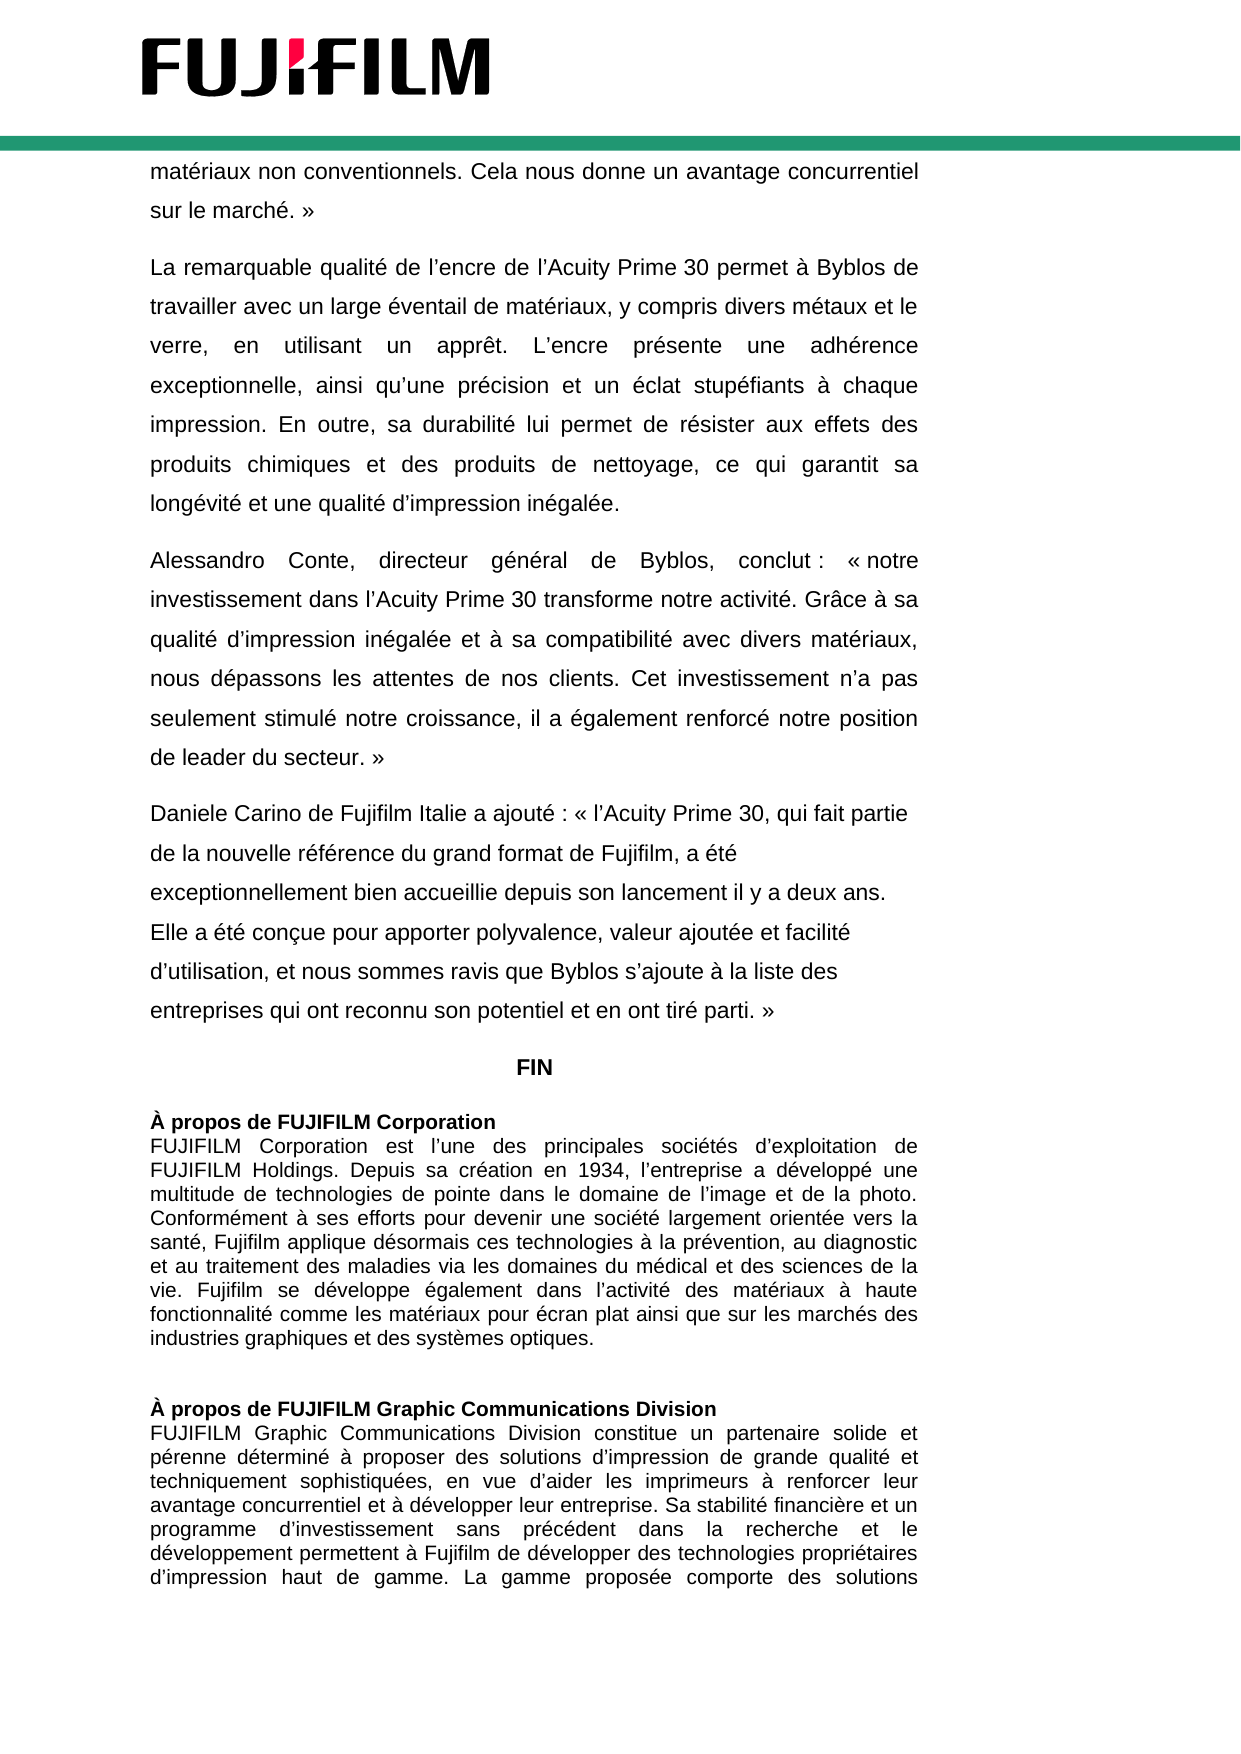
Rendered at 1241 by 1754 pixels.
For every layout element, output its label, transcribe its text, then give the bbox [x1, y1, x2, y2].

text À propos de FUJIFILM Graphic Communications Division [150, 1397, 919, 1421]
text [150, 158, 919, 224]
text FIN [150, 1054, 919, 1080]
text La remarquable qualité de l’encre de l’Acuity Prime 30 permet à Byblos de travailler avec un large éventail de matériaux, y compris divers métaux et le verre, en utilisant un apprêt. L’encre présente une adhérence exceptionnelle, ainsi qu’une précision et un éclat stupéfiants à chaque impression. En outre, sa durabilité lui permet de résister aux effets des produits chimiques et des produits de nettoyage, ce qui garantit sa longévité et une qualité d’impression inégalée. [150, 253, 919, 517]
text Daniele Carino de Fujifilm Italie a ajouté : « l’Acuity Prime 30, qui fait partie de la nouvelle référence du grand format de Fujifilm, a été exceptionnellement bien accueillie depuis son lancement il y a deux ans. Elle a été conçue pour apporter polyvalence, valeur ajoutée et facilité d’utilisation, et nous sommes ravis que Byblos s’ajoute à la liste des entreprises qui ont reconnu son potentiel et en ont tiré parti. » [150, 800, 919, 1024]
text FUJIFILM Corporation est l’une des principales sociétés d’exploitation de FUJIFILM Holdings. Depuis sa création en 1934, l’entreprise a développé une multitude de technologies de pointe dans le domaine de l’image et de la photo. Conformément à ses efforts pour devenir une société largement orientée vers la santé, Fujifilm applique désormais ces technologies à la prévention, au diagnostic et au traitement des maladies via les domaines du médical et des sciences de la vie. Fujifilm se développe également dans l’activité des matériaux à haute fonctionnalité comme les matériaux pour écran plat ainsi que sur les marchés des industries graphiques et des systèmes optiques. [150, 1134, 919, 1349]
text Alessandro Conte, directeur général de Byblos, conclut : « notre investissement dans l’Acuity Prime 30 transforme notre activité. Grâce à sa qualité d’impression inégalée et à sa compatibilité avec divers matériaux, nous dépassons les attentes de nos clients. Cet investissement n’a pas seulement stimulé notre croissance, il a également renforcé notre position de leader du secteur. » [150, 547, 919, 770]
text À propos de FUJIFILM Corporation [150, 1110, 919, 1134]
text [150, 1421, 919, 1589]
